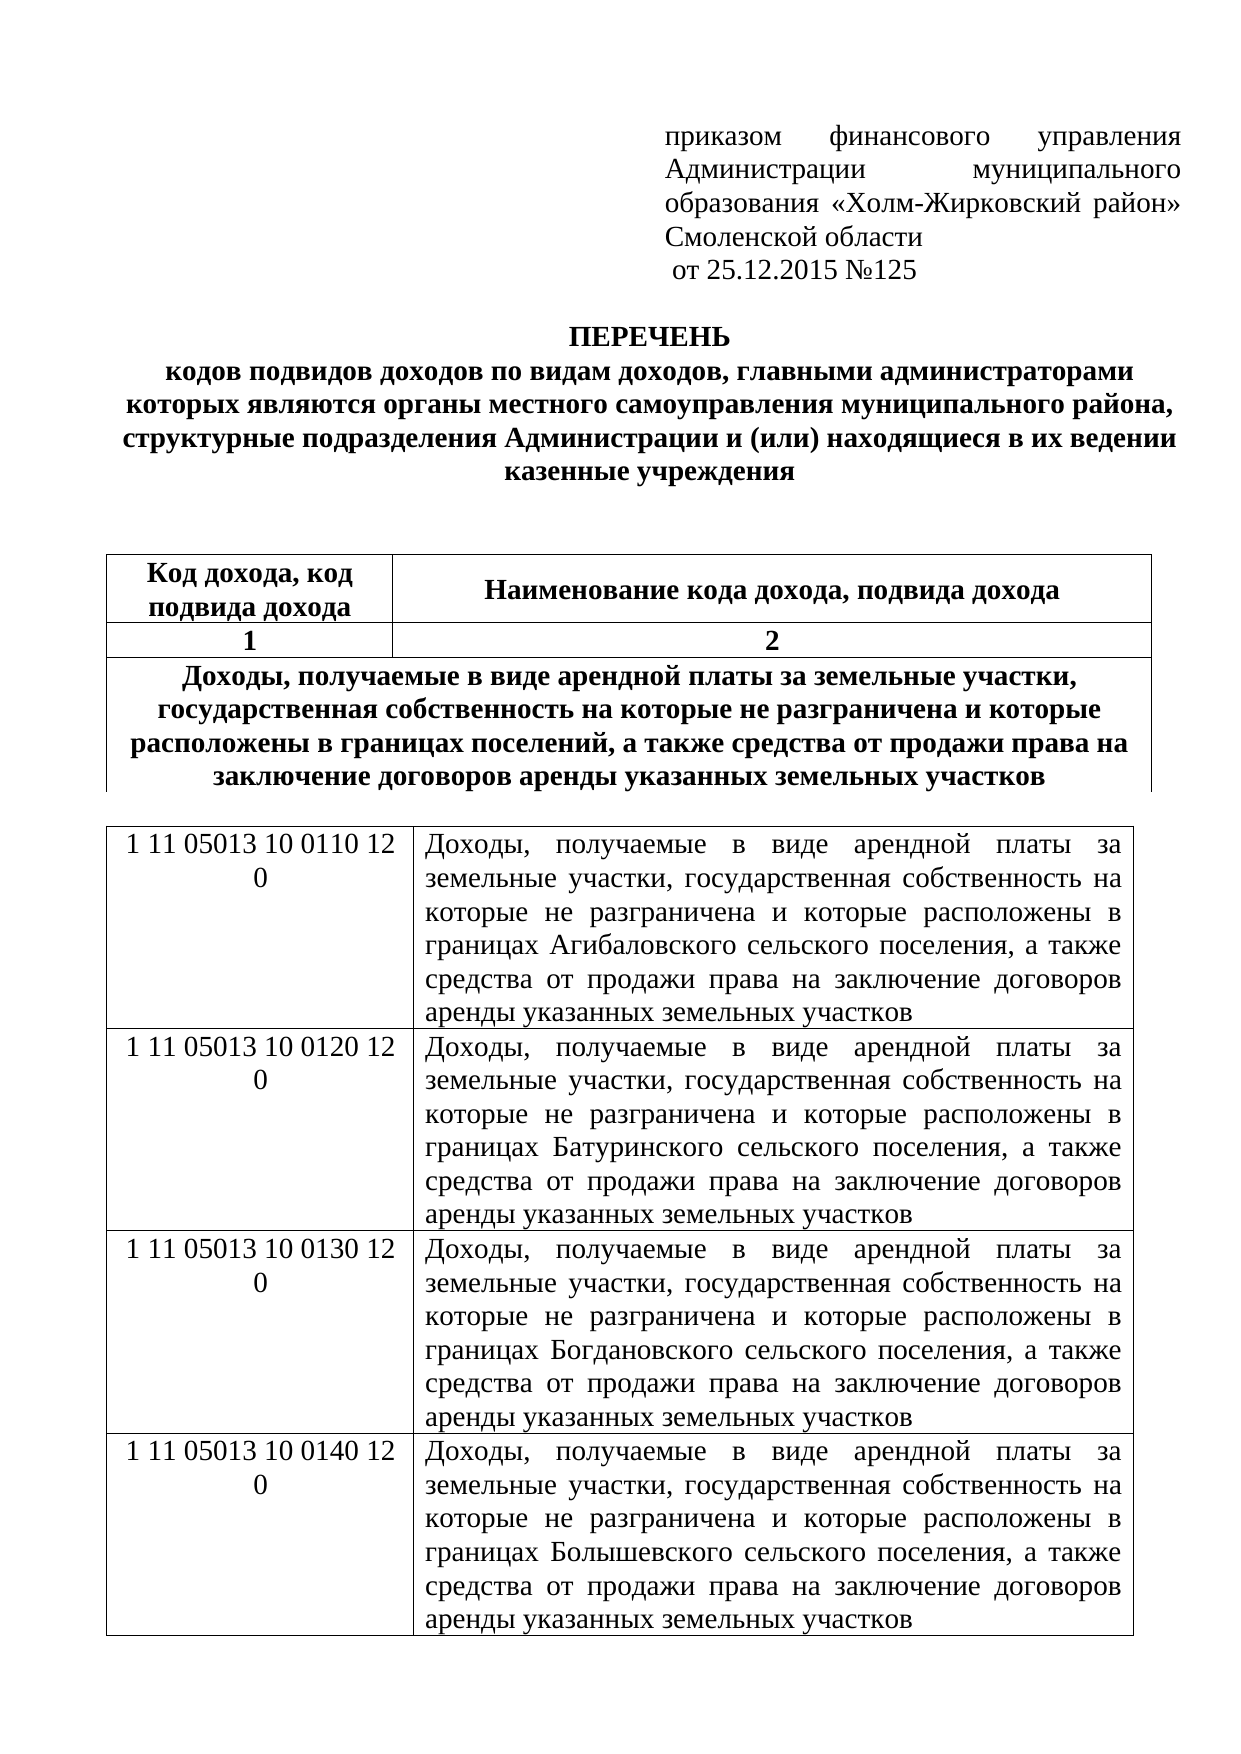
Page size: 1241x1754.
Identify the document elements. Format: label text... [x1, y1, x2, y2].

table_header Наименование кода дохода, подвида дохода [393, 555, 1151, 622]
text кодов подвидов доходов по видам доходов, главными администраторами которых являются органы местного самоуправления муниципального района, структурные подразделения Администрации и (или) находящиеся в их ведении казенные учреждения [118, 353, 1181, 487]
table_cell Доходы, получаемые в виде арендной платы за земельные участки, государственная собственность на которые не разграничена и которые расположены в границах Болышевского сельского поселения, а также средства от продажи права на заключение договоров аренды указанных земельных участков [414, 1434, 1133, 1635]
table_cell 2 [393, 623, 1151, 657]
table_cell 1 11 05013 10 0120 120 [107, 1029, 413, 1230]
text от 25.12.2015 №125 [664, 252, 1181, 286]
table_cell Доходы, получаемые в виде арендной платы за земельные участки, государственная собственность на которые не разграничена и которые расположены в границах Богдановского сельского поселения, а также средства от продажи права на заключение договоров аренды указанных земельных участков [414, 1231, 1133, 1432]
table_header Код дохода, код подвида дохода [107, 555, 392, 622]
text ПЕРЕЧЕНЬ [118, 319, 1181, 353]
table_header Доходы, получаемые в виде арендной платы за земельные участки, государственная собственность на которые не разграничена и которые расположены в границах Агибаловского сельского поселения, а также средства от продажи права на заключение договоров аренды указанных земельных участков [414, 827, 1133, 1028]
table_cell Доходы, получаемые в виде арендной платы за земельные участки, государственная собственность на которые не разграничена и которые расположены в границах поселений, а также средства от продажи права на заключение договоров аренды указанных земельных участков [107, 658, 1151, 792]
table_cell Доходы, получаемые в виде арендной платы за земельные участки, государственная собственность на которые не разграничена и которые расположены в границах Батуринского сельского поселения, а также средства от продажи права на заключение договоров аренды указанных земельных участков [414, 1029, 1133, 1230]
text приказом финансового управления Администрации муниципального образования «Холм-Жирковский район» Смоленской области [664, 118, 1181, 252]
table_cell 1 11 05013 10 0130 120 [107, 1231, 413, 1432]
table_cell 1 [107, 623, 392, 657]
table_cell 1 11 05013 10 0140 120 [107, 1434, 413, 1635]
table_header 1 11 05013 10 0110 120 [107, 827, 413, 1028]
